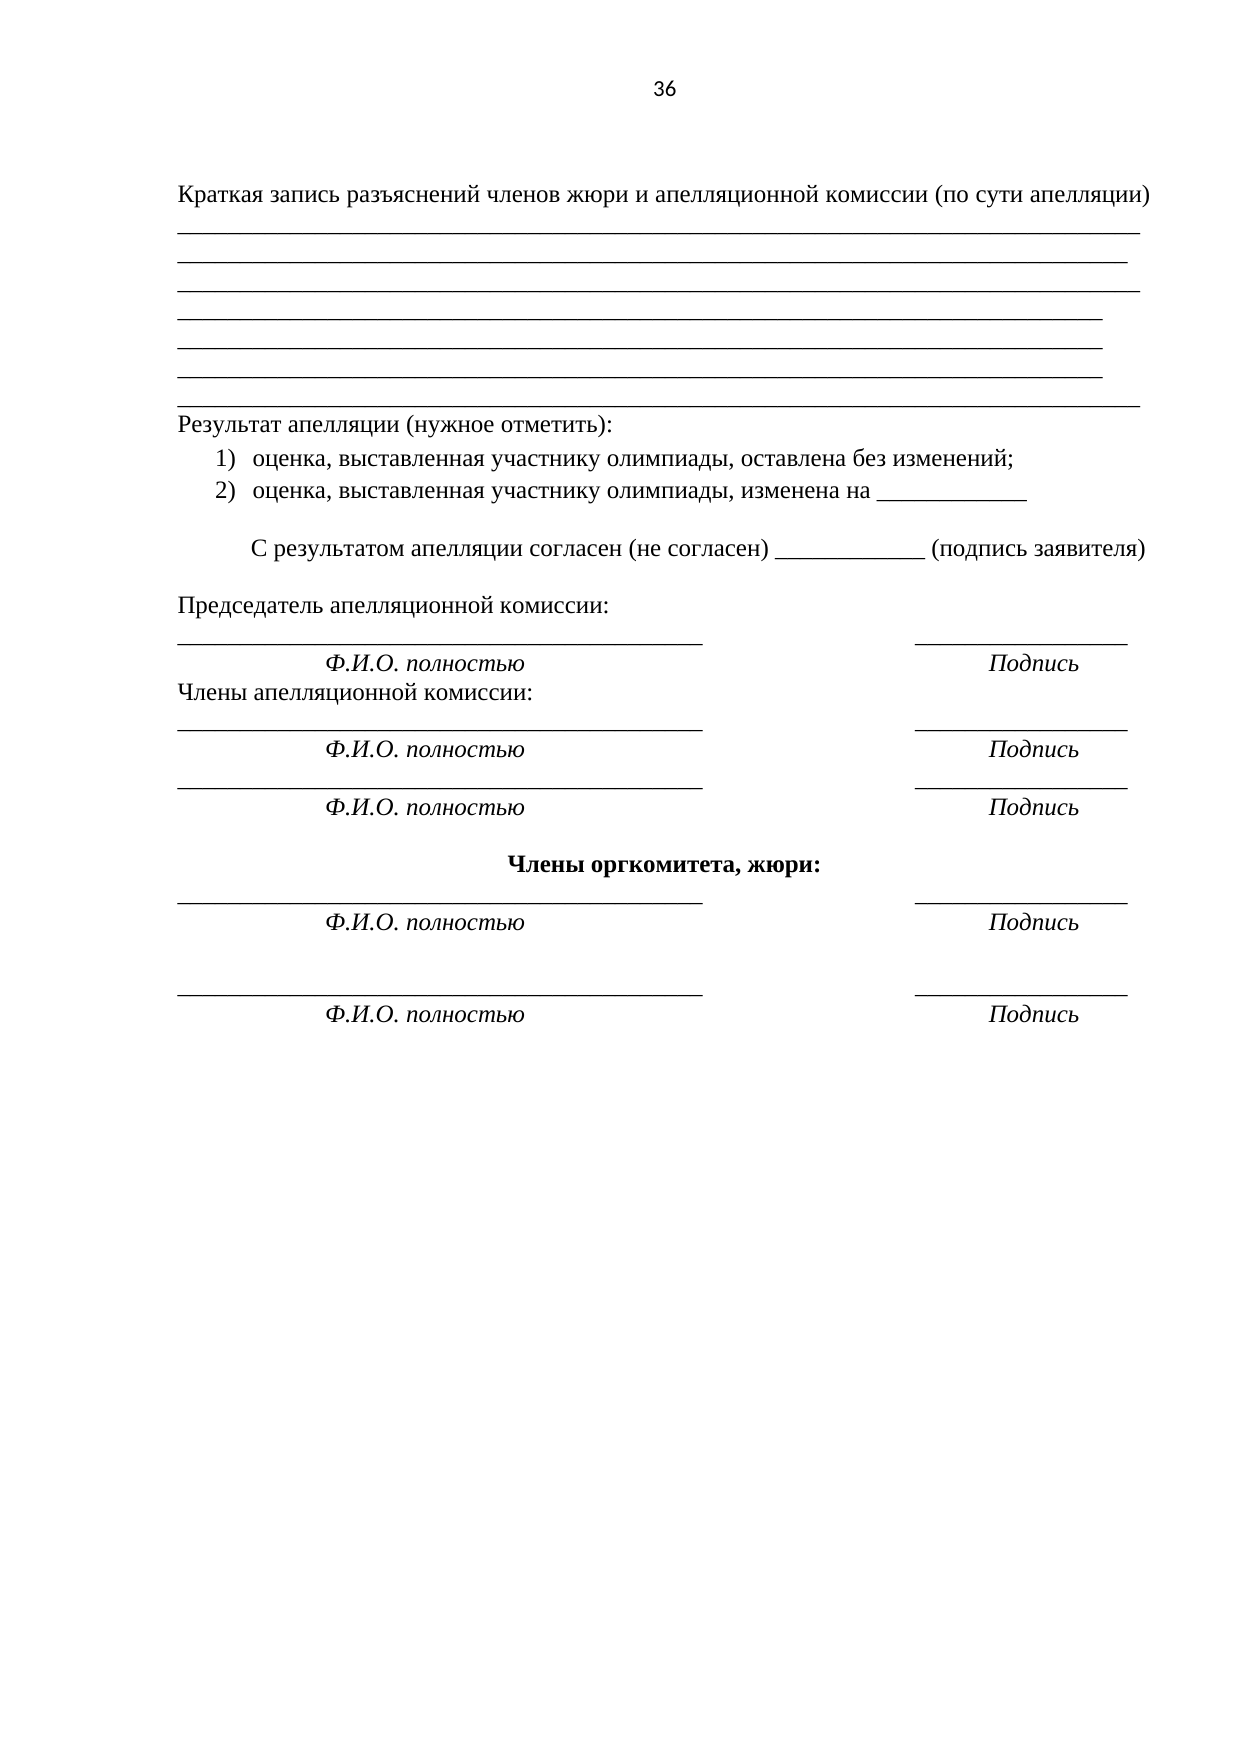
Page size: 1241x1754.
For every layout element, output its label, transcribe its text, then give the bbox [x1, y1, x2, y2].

text Председатель апелляционной комиссии: [177, 591, 1152, 619]
text Члены оргкомитета, жюри: [177, 849, 1152, 878]
text Ф.И.О. полностью Подпись [251, 648, 1152, 677]
text __________________________________________ _________________ [177, 619, 1152, 648]
text __________________________________________ _________________ [177, 706, 1152, 734]
text Ф.И.О. полностью Подпись [251, 907, 1152, 936]
text __________________________________________________________________________ [177, 294, 1152, 323]
text Результат апелляции (нужное отметить): [177, 409, 1152, 438]
list оценка, выставленная участнику олимпиады, изменена на ____________ [215, 476, 1152, 504]
text __________________________________________ _________________ [177, 763, 1152, 792]
text Члены апелляционной комиссии: [177, 677, 1152, 706]
text Ф.И.О. полностью Подпись [251, 792, 1152, 821]
text Ф.И.О. полностью Подпись [251, 999, 1152, 1028]
text _____________________________________________________________________________ [177, 381, 1152, 409]
text __________________________________________ _________________ [177, 878, 1152, 907]
text _____________________________________________________________________________ [177, 266, 1152, 294]
text С результатом апелляции согласен (не согласен) ____________ (подпись заявителя) [251, 533, 1152, 562]
text Ф.И.О. полностью Подпись [251, 734, 1152, 763]
list оценка, выставленная участнику олимпиады, оставлена без изменений; [215, 443, 1152, 471]
text __________________________________________________________________________ [177, 323, 1152, 352]
text __________________________________________________________________________ [177, 352, 1152, 381]
text Краткая запись разъяснений членов жюри и апелляционной комиссии (по сути апелляции) _________________________________________________________________________________________________________________________________________________________ [177, 179, 1152, 266]
text __________________________________________ _________________ [177, 971, 1152, 999]
